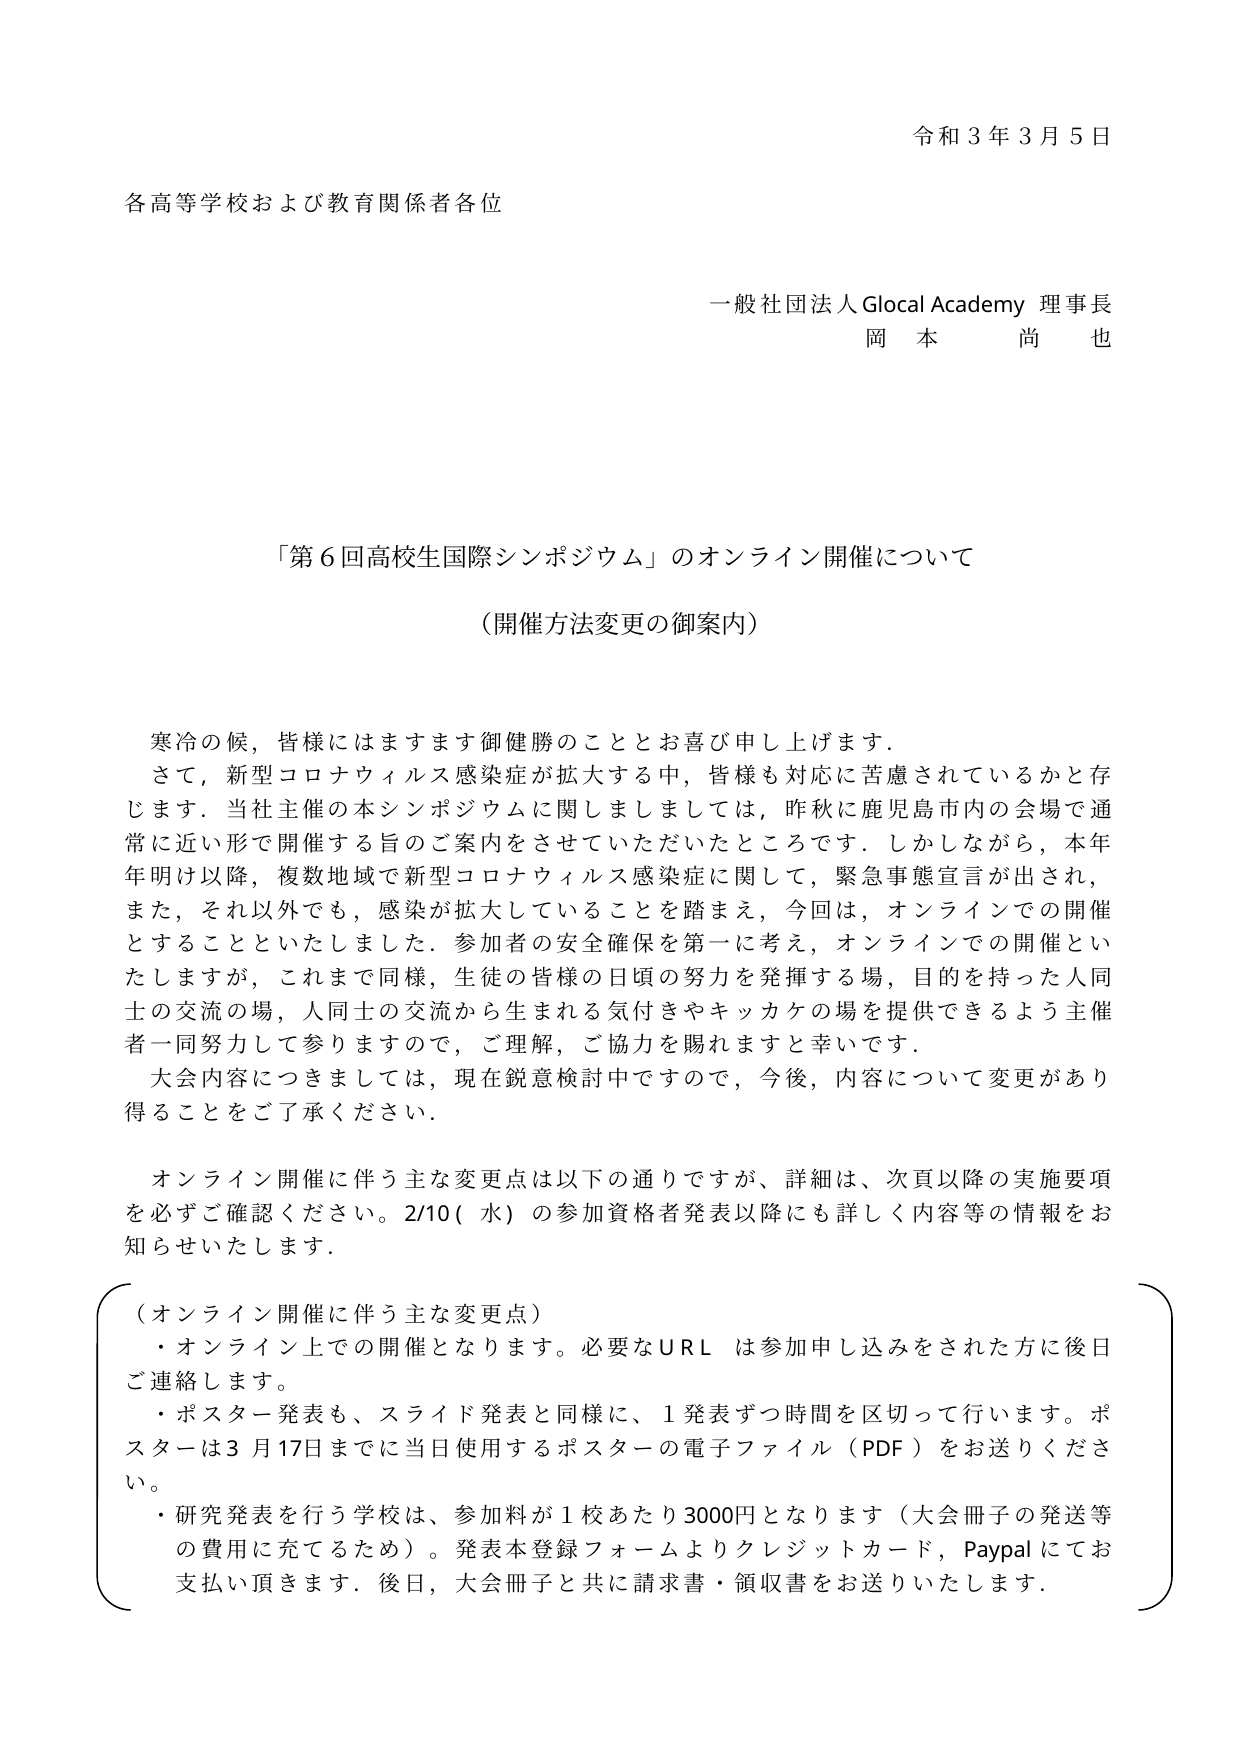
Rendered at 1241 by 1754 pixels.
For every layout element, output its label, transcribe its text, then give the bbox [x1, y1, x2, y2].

text さて, 新型コロナウィルス感染症が拡大する中，皆様も対応に苦慮されているかと存じます．当社主催の本シンポジウムに関しましましては, 昨秋に鹿児島市内の会場で通常に近い形で開催する旨のご案内をさせていただいたところです．しかしながら，本年年明け以降，複数地域で新型コロナウィルス感染症に関して，緊急事態宣言が出され，また，それ以外でも，感染が拡大していることを踏まえ，今回は，オンラインでの開催とすることといたしました．参加者の安全確保を第一に考え，オンラインでの開催といたしますが，これまで同様，生徒の皆様の日頃の努力を発揮する場，目的を持った人同士の交流の場，人同士の交流から生まれる気付きやキッカケの場を提供できるよう主催者一同努力して参りますので，ご理解，ご協力を賜れますと幸いです． [124, 757, 1116, 1060]
text オンライン開催に伴う主な変更点は以下の通りですが、詳細は、次頁以降の実施要項を必ずご確認ください。2/10 (水)の参加資格者発表以降にも詳しく内容等の情報をお知らせいたします． [124, 1161, 1116, 1262]
text 令和３年３月５日 [124, 118, 1116, 152]
text ・研究発表を行う学校は、参加料が１校あたり3000円となります（大会冊子の発送等の費用に充てるため）。発表本登録フォームよりクレジットカード，Paypalにてお支払い頂きます．後日，大会冊子と共に請求書・領収書をお送りいたします． [124, 1498, 1116, 1598]
text （オンライン開催に伴う主な変更点） [124, 1296, 1116, 1329]
text ・オンライン上での開催となります。必要なU R Lは参加申し込みをされた方に後日ご連絡します。 [124, 1329, 1116, 1397]
text 一般社団法人Glocal Academy理事長 [124, 286, 1116, 320]
text 寒冷の候，皆様にはますます御健勝のこととお喜び申し上げます． [124, 724, 1116, 757]
text 大会内容につきましては，現在鋭意検討中ですので，今後，内容について変更があり得ることをご了承ください． [124, 1060, 1116, 1127]
text （開催方法変更の御案内） [124, 589, 1116, 656]
text 各高等学校および教育関係者各位 [124, 185, 1116, 219]
text ・ポスター発表も、スライド発表と同様に、１発表ずつ時間を区切って行います。ポスターは3月17日までに当日使用するポスターの電子ファイル（PDF）をお送りください。 [124, 1397, 1116, 1498]
text 「第６回高校生国際シンポジウム」のオンライン開催について [124, 522, 1116, 589]
text 岡本 尚也 [124, 320, 1116, 354]
